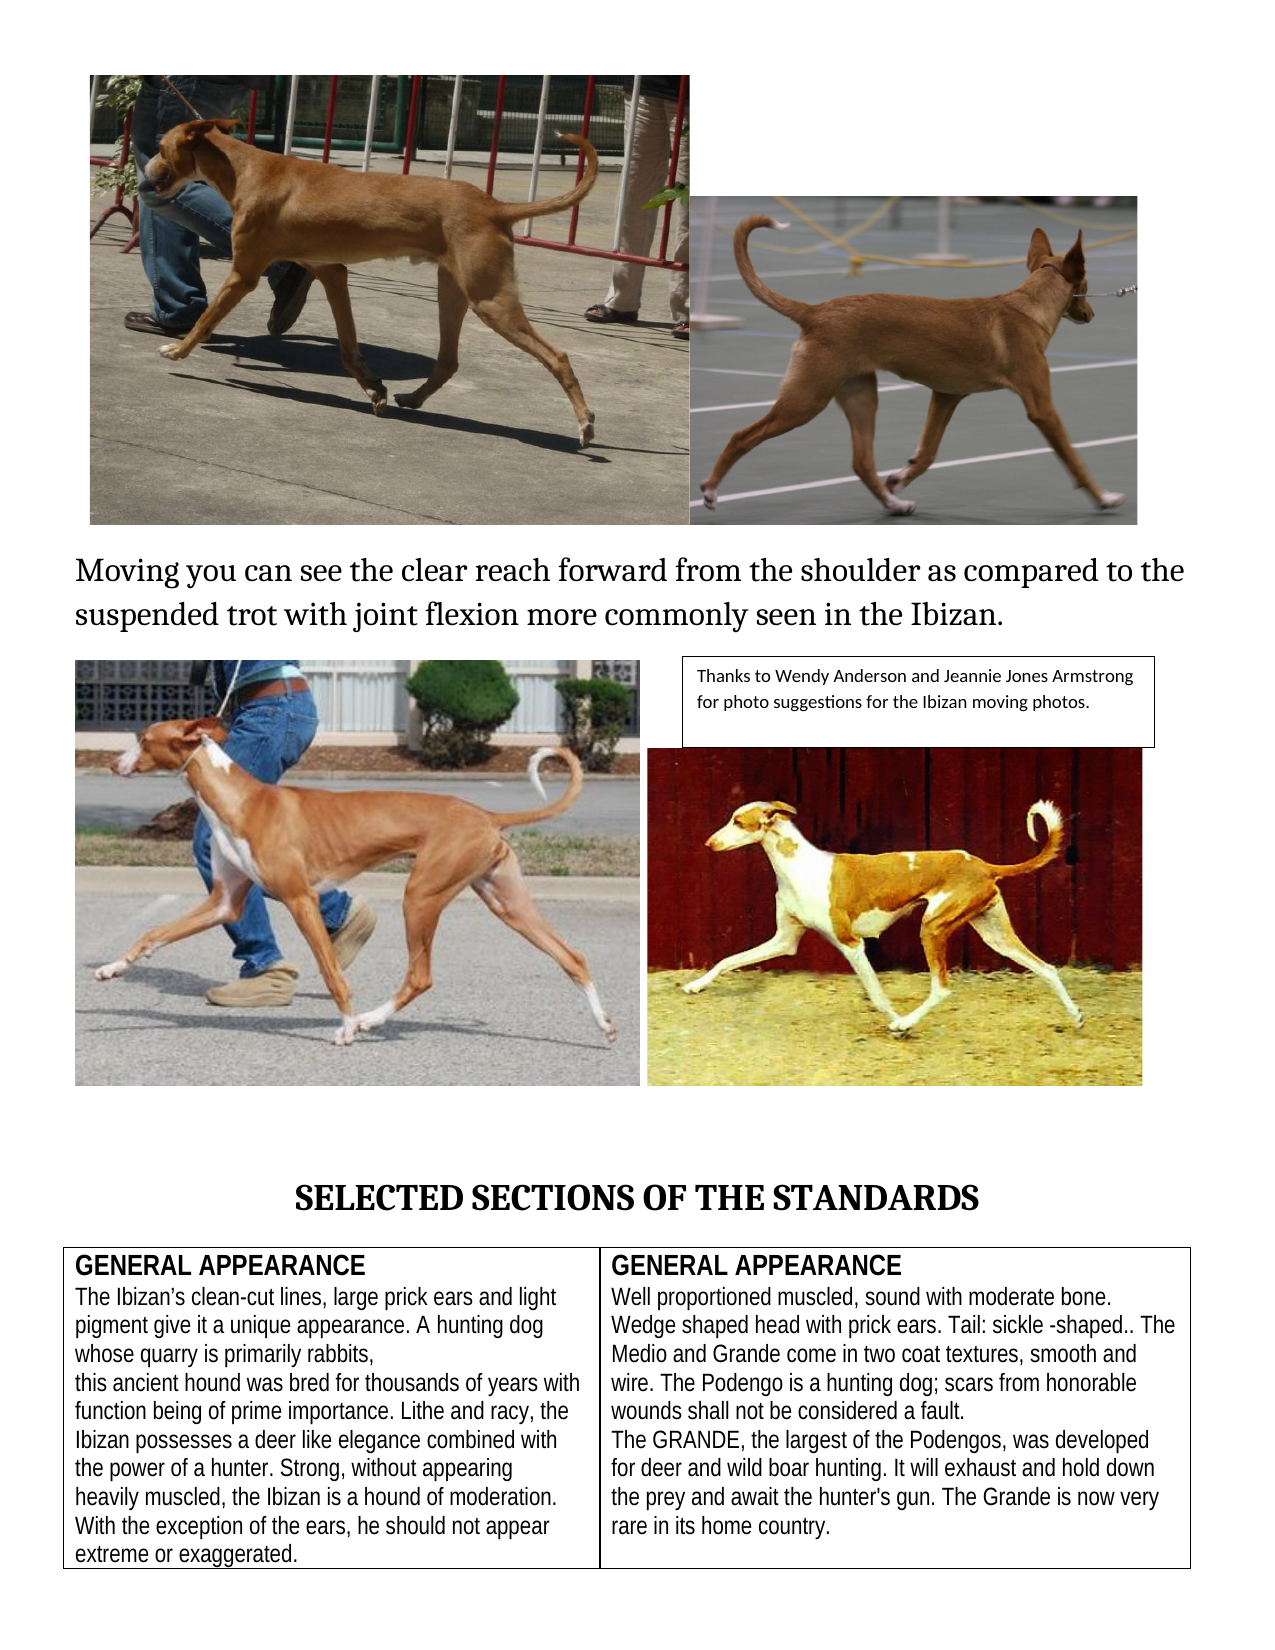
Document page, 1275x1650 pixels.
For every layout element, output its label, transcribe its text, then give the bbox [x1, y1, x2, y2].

picture [89, 75, 1138, 525]
text SELECTED SECTIONS OF THE STANDARDS [75, 1177, 1200, 1220]
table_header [601, 1248, 1190, 1568]
picture [647, 748, 1143, 1086]
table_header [64, 1248, 599, 1568]
text Moving you can see the clear reach forward from the shoulder as compared to the suspended trot with joint flexion more commonly seen in the Ibizan. [75, 552, 1200, 634]
picture [75, 660, 640, 1086]
